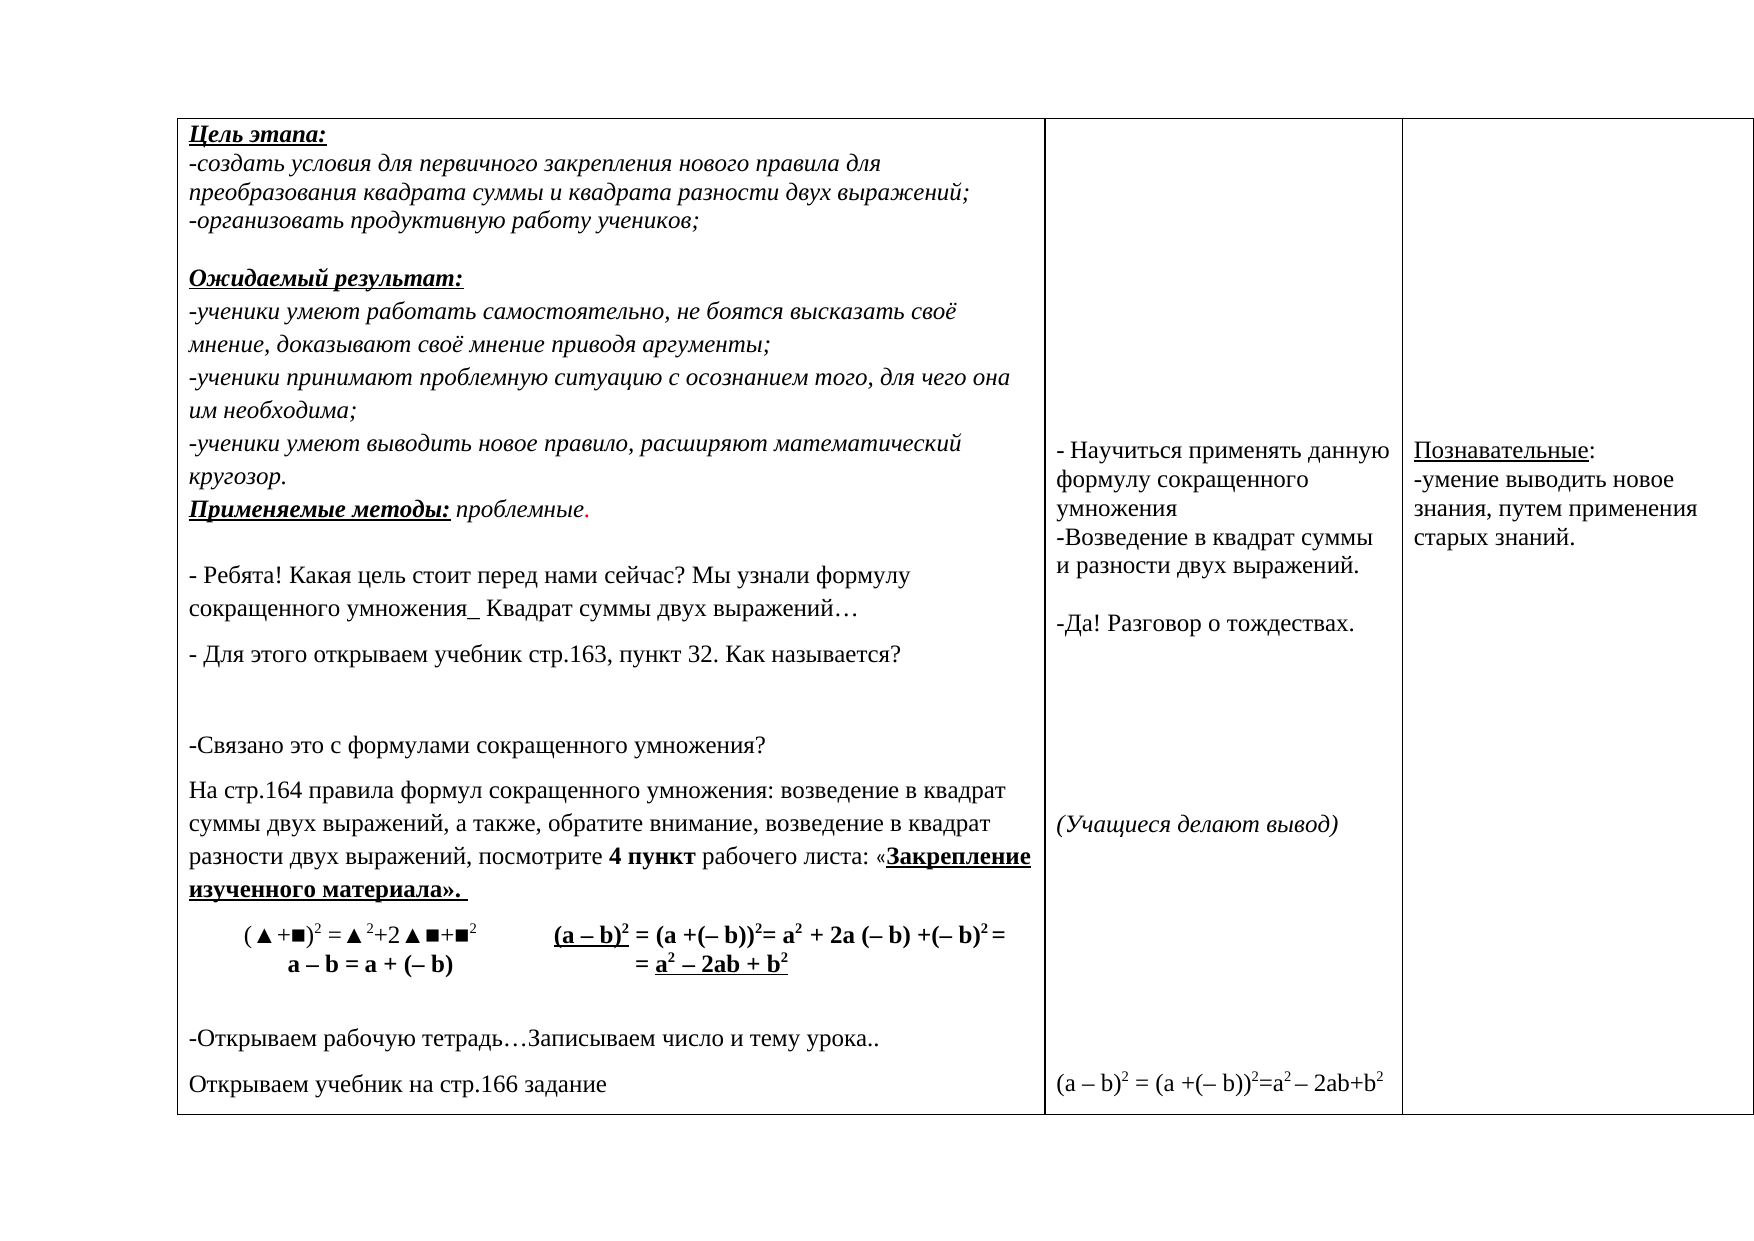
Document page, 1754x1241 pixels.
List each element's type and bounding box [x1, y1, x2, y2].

table_cell [1046, 119, 1402, 1114]
table_cell [1403, 119, 1753, 1114]
table_cell [178, 119, 1044, 1114]
